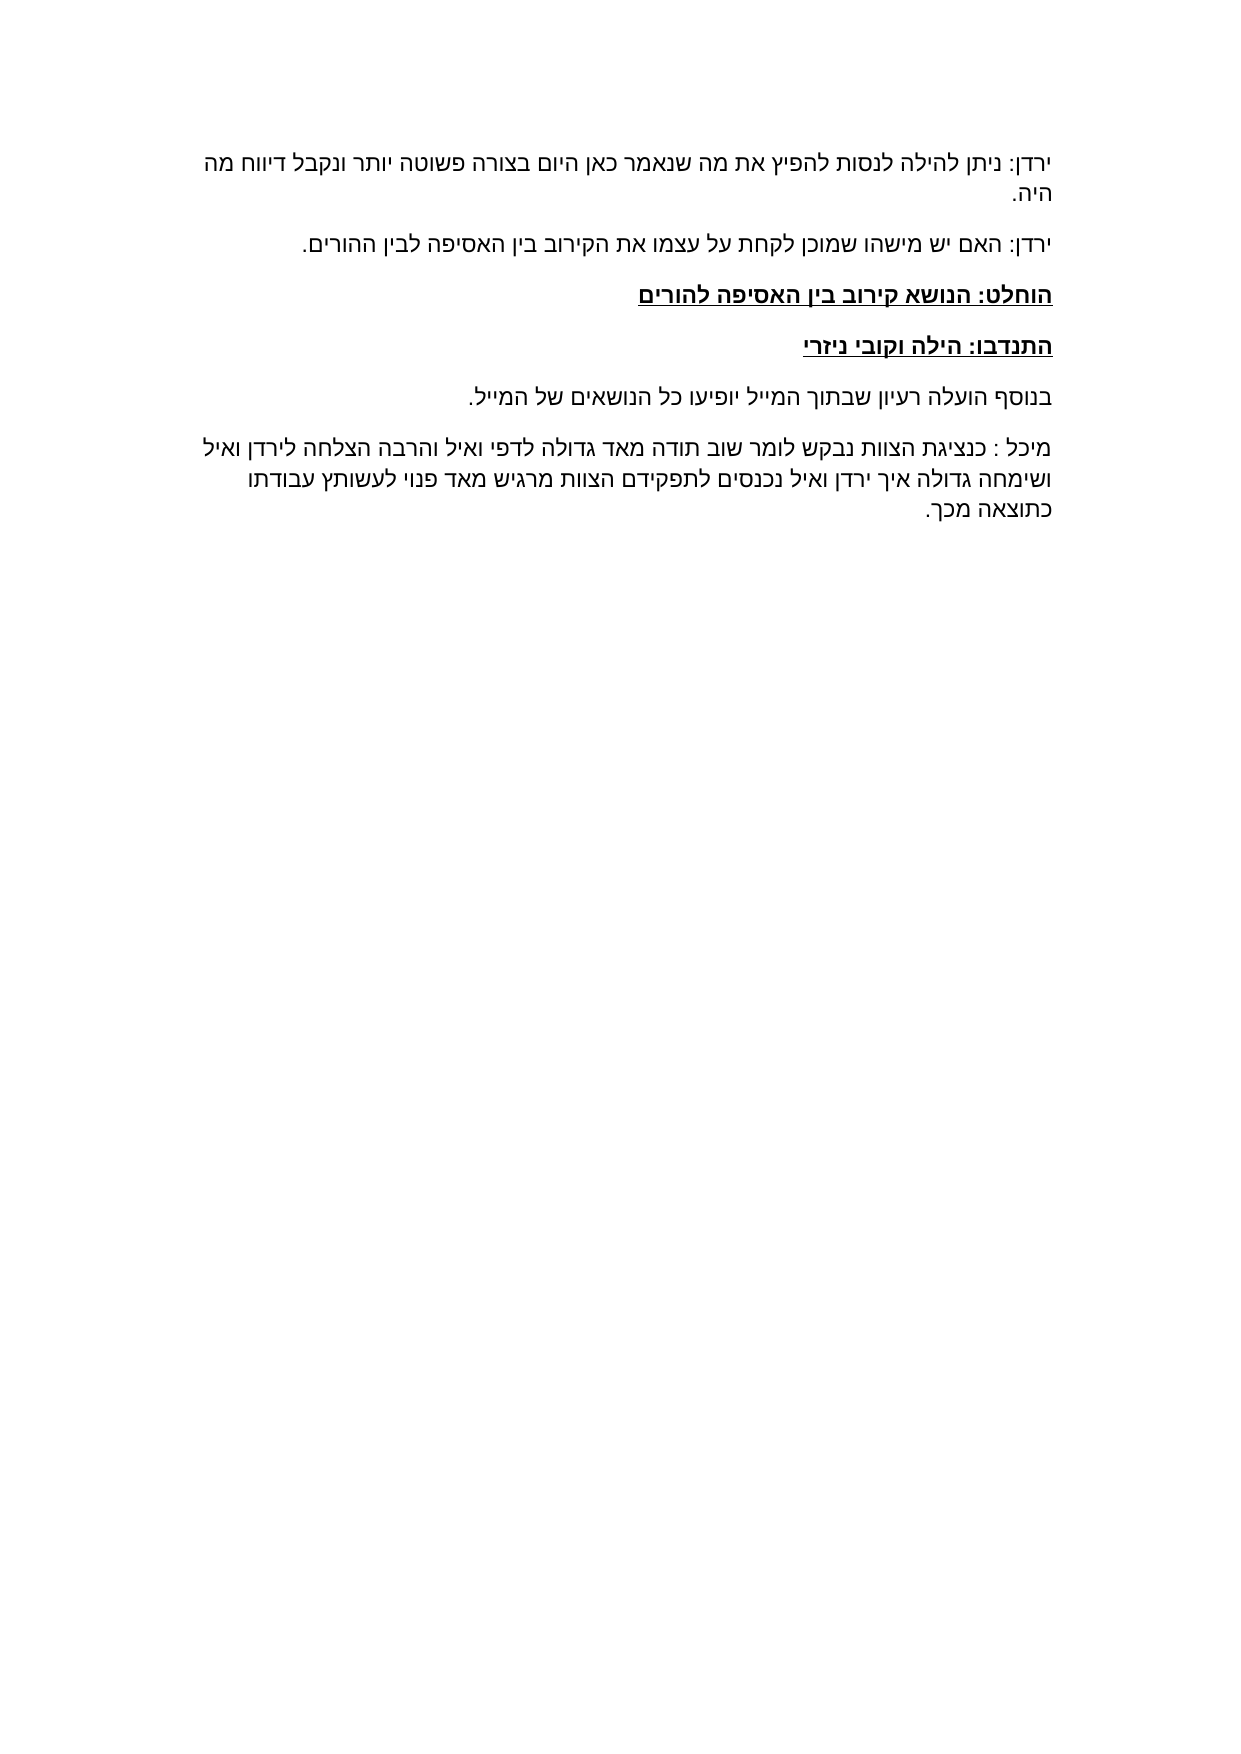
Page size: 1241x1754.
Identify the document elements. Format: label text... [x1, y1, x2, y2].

text בנוסף הועלה רעיון שבתוך המייל יופיעו כל הנושאים של המייל. [187, 384, 1053, 411]
text הוחלט: הנושא קירוב בין האסיפה להורים [187, 282, 1053, 309]
text ירדן: האם יש מישהו שמוכן לקחת על עצמו את הקירוב בין האסיפה לבין ההורים. [187, 231, 1053, 258]
text מיכל : כנציגת הצוות נבקש לומר שוב תודה מאד גדולה לדפי ואיל והרבה הצלחה לירדן ואיל ושימחה גדולה איך ירדן ואיל נכנסים לתפקידם הצוות מרגיש מאד פנוי לעשותץ עבודתו כתוצאה מכך. [187, 435, 1053, 522]
text ירדן: ניתן להילה לנסות להפיץ את מה שנאמר כאן היום בצורה פשוטה יותר ונקבל דיווח מה היה. [187, 150, 1053, 207]
text התנדבו: הילה וקובי ניזרי [187, 333, 1053, 360]
